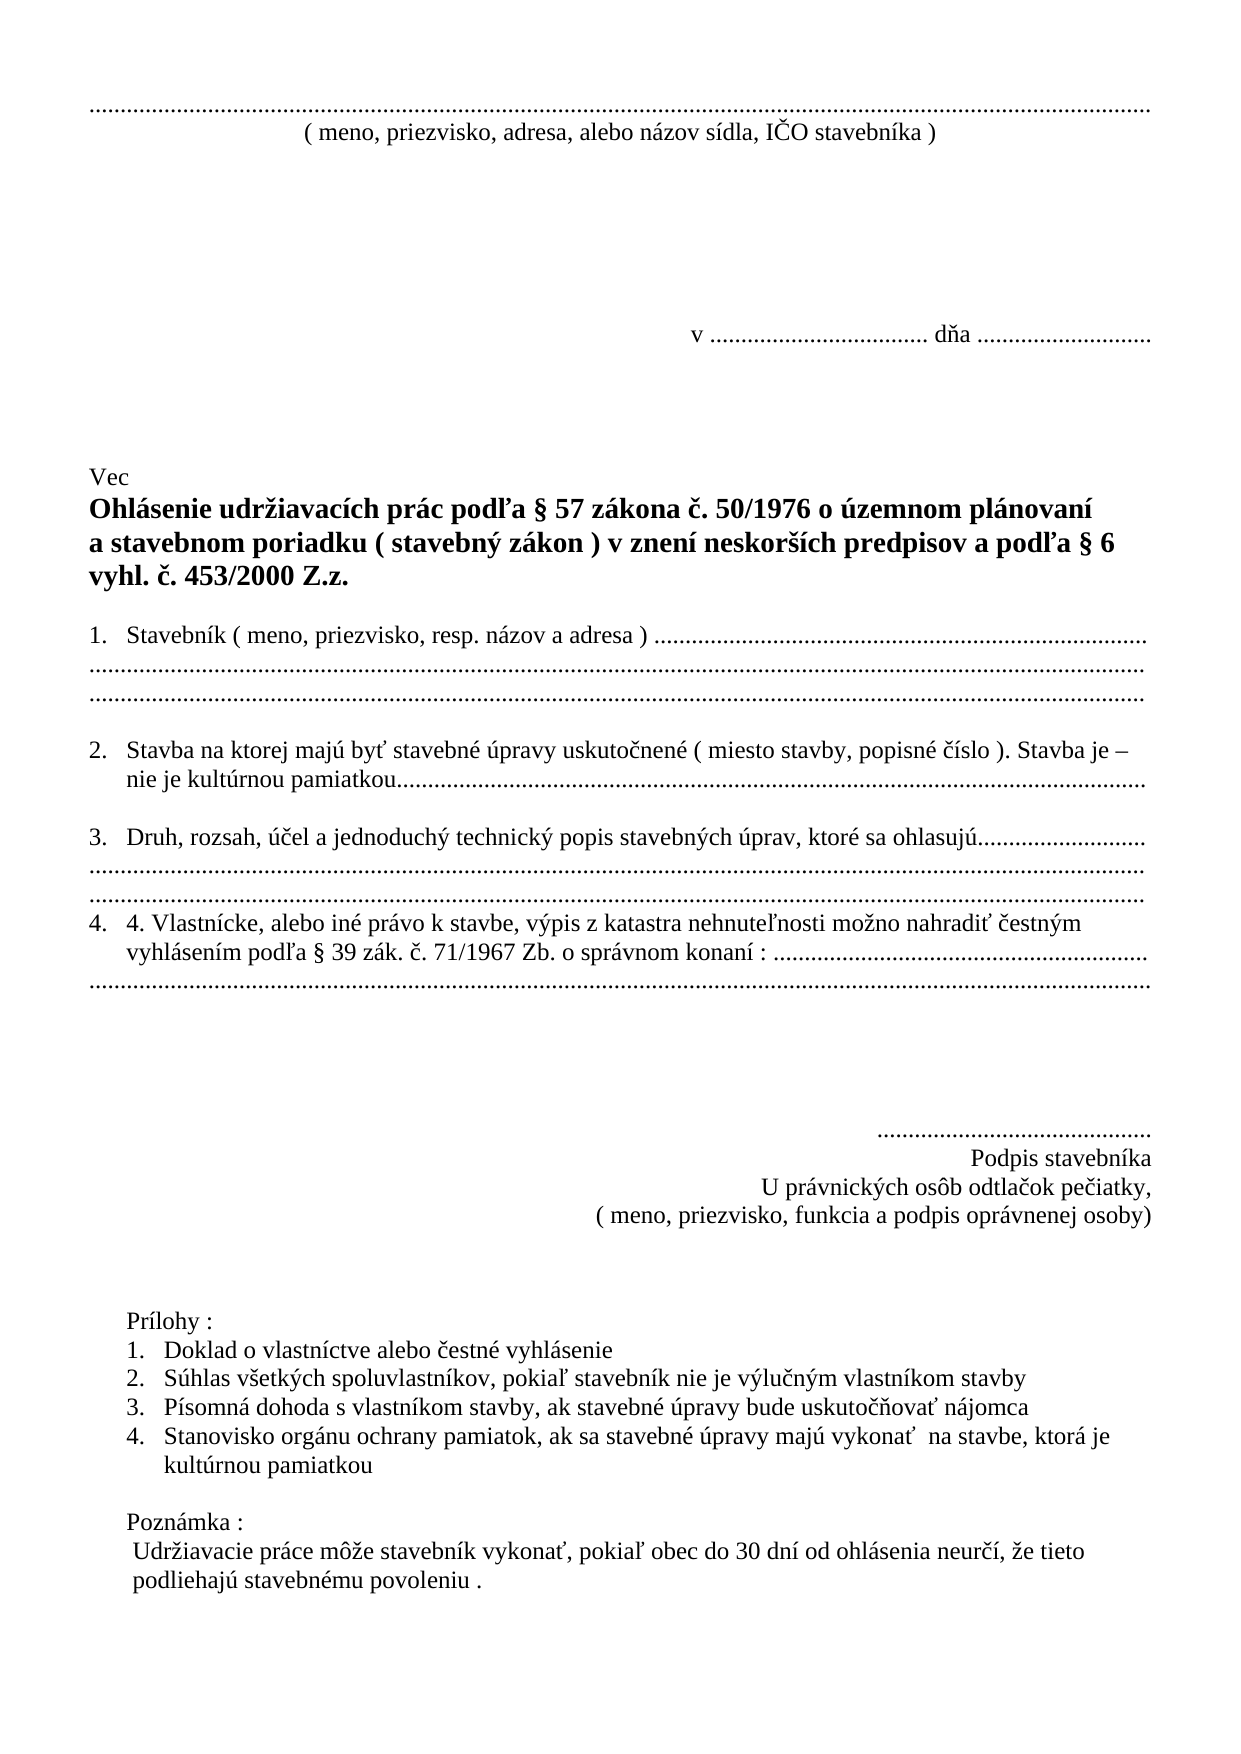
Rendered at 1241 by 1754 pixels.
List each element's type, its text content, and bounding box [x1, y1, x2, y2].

list Druh, rozsah, účel a jednoduchý technický popis stavebných úprav, ktoré sa ohlasujú........................... [89, 822, 1152, 851]
list Písomná dohoda s vlastníkom stavby, ak stavebné úpravy bude uskutočňovať nájomca [126, 1392, 1152, 1421]
text ......................................................................................................................................................................... [89, 649, 1152, 678]
text ( meno, priezvisko, adresa, alebo názov sídla, IČO stavebníka ) [89, 117, 1152, 146]
text 1. Stavebník ( meno, priezvisko, resp. názov a adresa ) ............................................................................... [89, 621, 1152, 649]
text .......................................................................................................................................................................... [89, 89, 1152, 117]
text ......................................................................................................................................................................... [89, 851, 1152, 879]
text Poznámka : [126, 1507, 1152, 1536]
list Stavba na ktorej majú byť stavebné úpravy uskutočnené ( miesto stavby, popisné číslo ). Stavba je – nie je kultúrnou pamiatkou........................................................................................................................ [89, 736, 1152, 793]
list 4. Vlastnícke, alebo iné právo k stavbe, výpis z katastra nehnuteľnosti možno nahradiť čestným vyhlásením podľa § 39 zák. č. 71/1967 Zb. o správnom konaní : ............................................................ [89, 908, 1152, 966]
text ......................................................................................................................................................................... [89, 678, 1152, 707]
list Súhlas všetkých spoluvlastníkov, pokiaľ stavebník nie je výlučným vlastníkom stavby [126, 1363, 1152, 1392]
text Ohlásenie udržiavacích prác podľa § 57 zákona č. 50/1976 o územnom plánovaní a stavebnom poriadku ( stavebný zákon ) v znení neskorších predpisov a podľa § 6 vyhl. č. 453/2000 Z.z. [89, 491, 1152, 592]
text ( meno, priezvisko, funkcia a podpis oprávnenej osoby) [89, 1200, 1152, 1229]
text Udržiavacie práce môže stavebník vykonať, pokiaľ obec do 30 dní od ohlásenia neurčí, že tieto podliehajú stavebnému povoleniu . [132, 1536, 1152, 1593]
text Podpis stavebníka [89, 1143, 1152, 1172]
text ............................................ [89, 1114, 1152, 1143]
text ......................................................................................................................................................................... [89, 879, 1152, 908]
text Vec [89, 462, 1152, 491]
text .......................................................................................................................................................................... [89, 966, 1152, 994]
list Stanovisko orgánu ochrany pamiatok, ak sa stavebné úpravy majú vykonať na stavbe, ktorá je kultúrnou pamiatkou [126, 1421, 1152, 1478]
text v ................................... dňa ............................ [89, 319, 1152, 347]
text Prílohy : [126, 1306, 1152, 1335]
list Doklad o vlastníctve alebo čestné vyhlásenie [126, 1335, 1152, 1363]
text U právnických osôb odtlačok pečiatky, [89, 1172, 1152, 1200]
